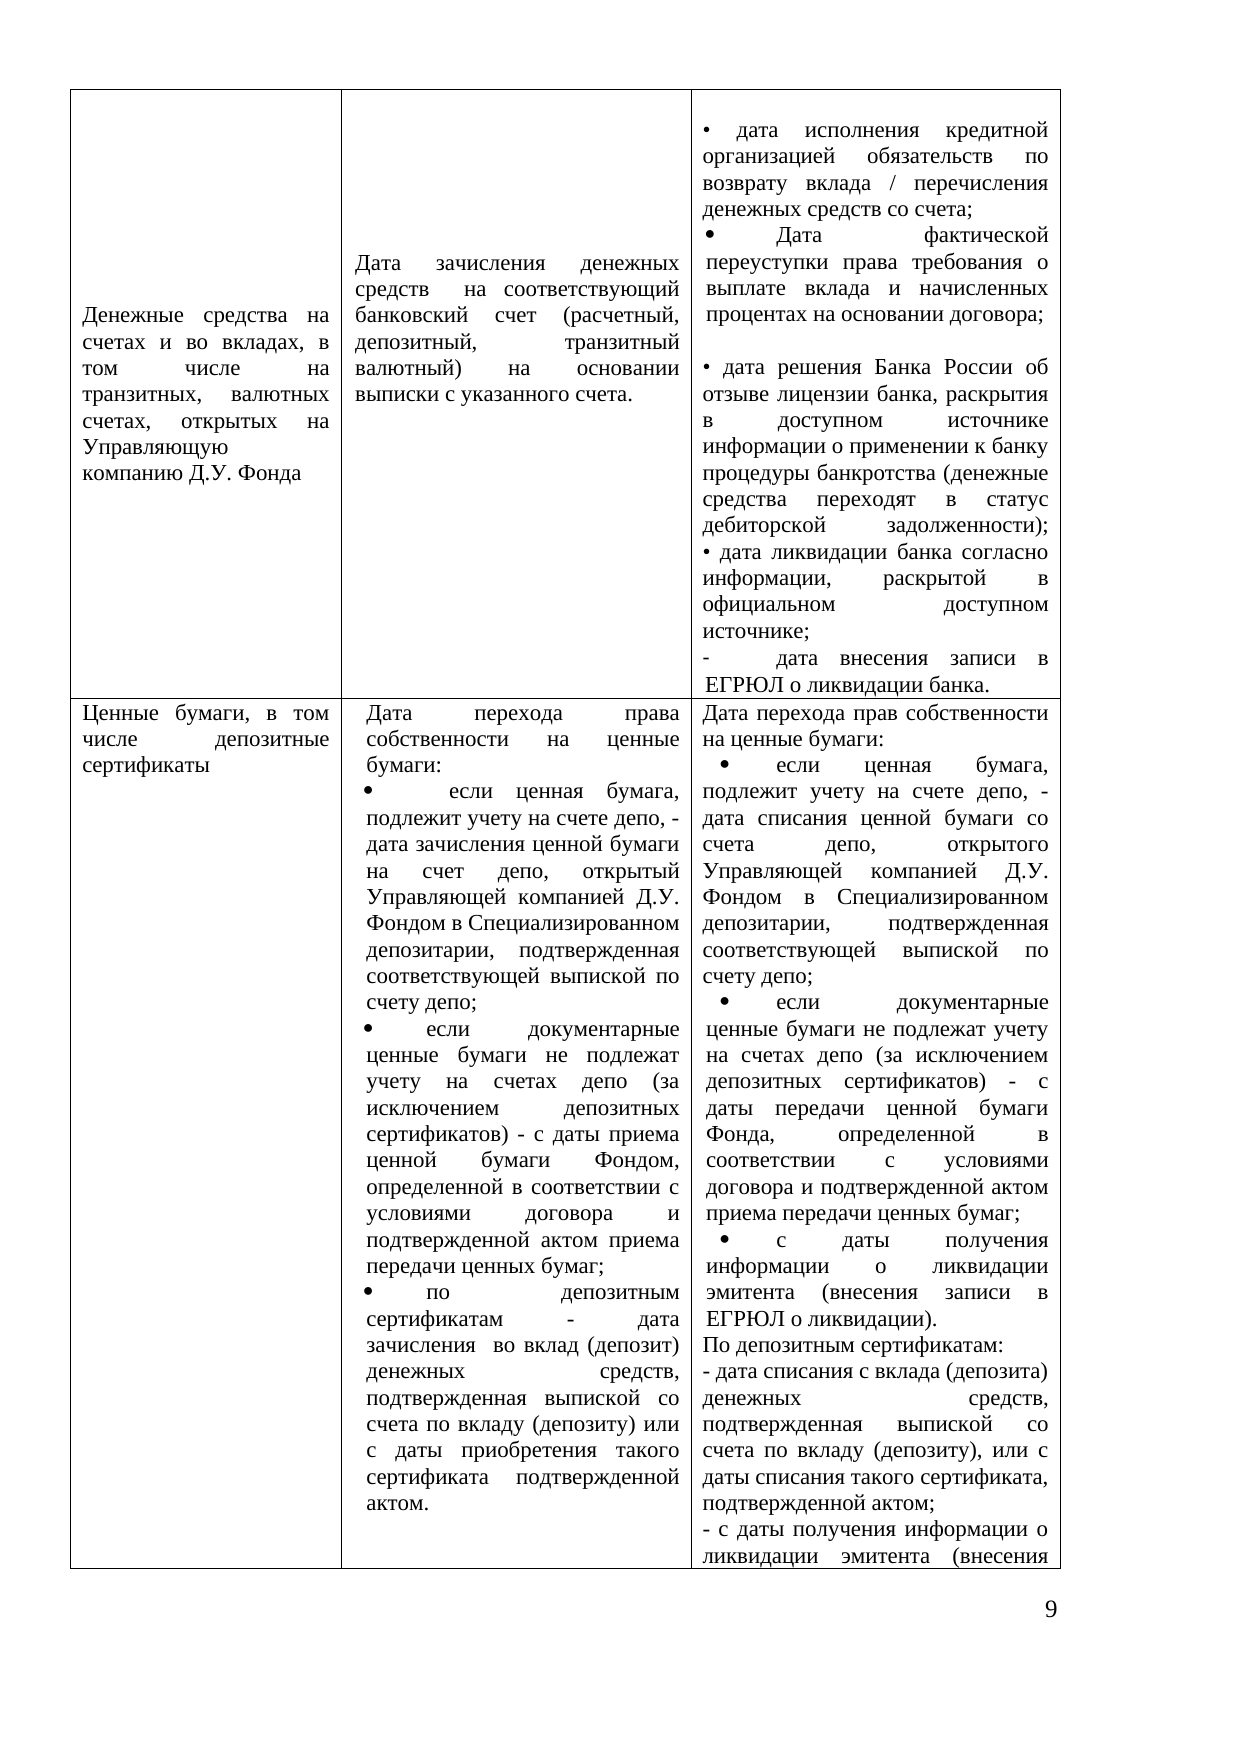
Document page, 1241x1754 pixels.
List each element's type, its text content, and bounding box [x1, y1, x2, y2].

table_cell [692, 699, 1060, 1568]
table_cell Дата зачисления денежных средств на соответствующий банковский счет (расчетный, депозитный, транзитный валютный) на основании выписки с указанного счета. [342, 90, 691, 697]
table_cell • дата исполнения кредитной организацией обязательств по возврату вклада / перечисления денежных средств со счета; Дата фактической переуступки права требования о выплате вклада и начисленных процентах на основании договора; • дата решения Банка России об отзыве лицензии банка, раскрытия в доступном источнике информации о применении к банку процедуры банкротства (денежные средства переходят в статус дебиторской задолженности); • дата ликвидации банка согласно информации, раскрытой в официальном доступном источнике; дата внесения записи в ЕГРЮЛ о ликвидации банка. [692, 90, 1060, 697]
table_cell Денежные средства на счетах и во вкладах, в том числе на транзитных, валютных счетах, открытых на Управляющую компанию Д.У. Фонда [71, 90, 341, 697]
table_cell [71, 699, 341, 1568]
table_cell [342, 699, 691, 1568]
